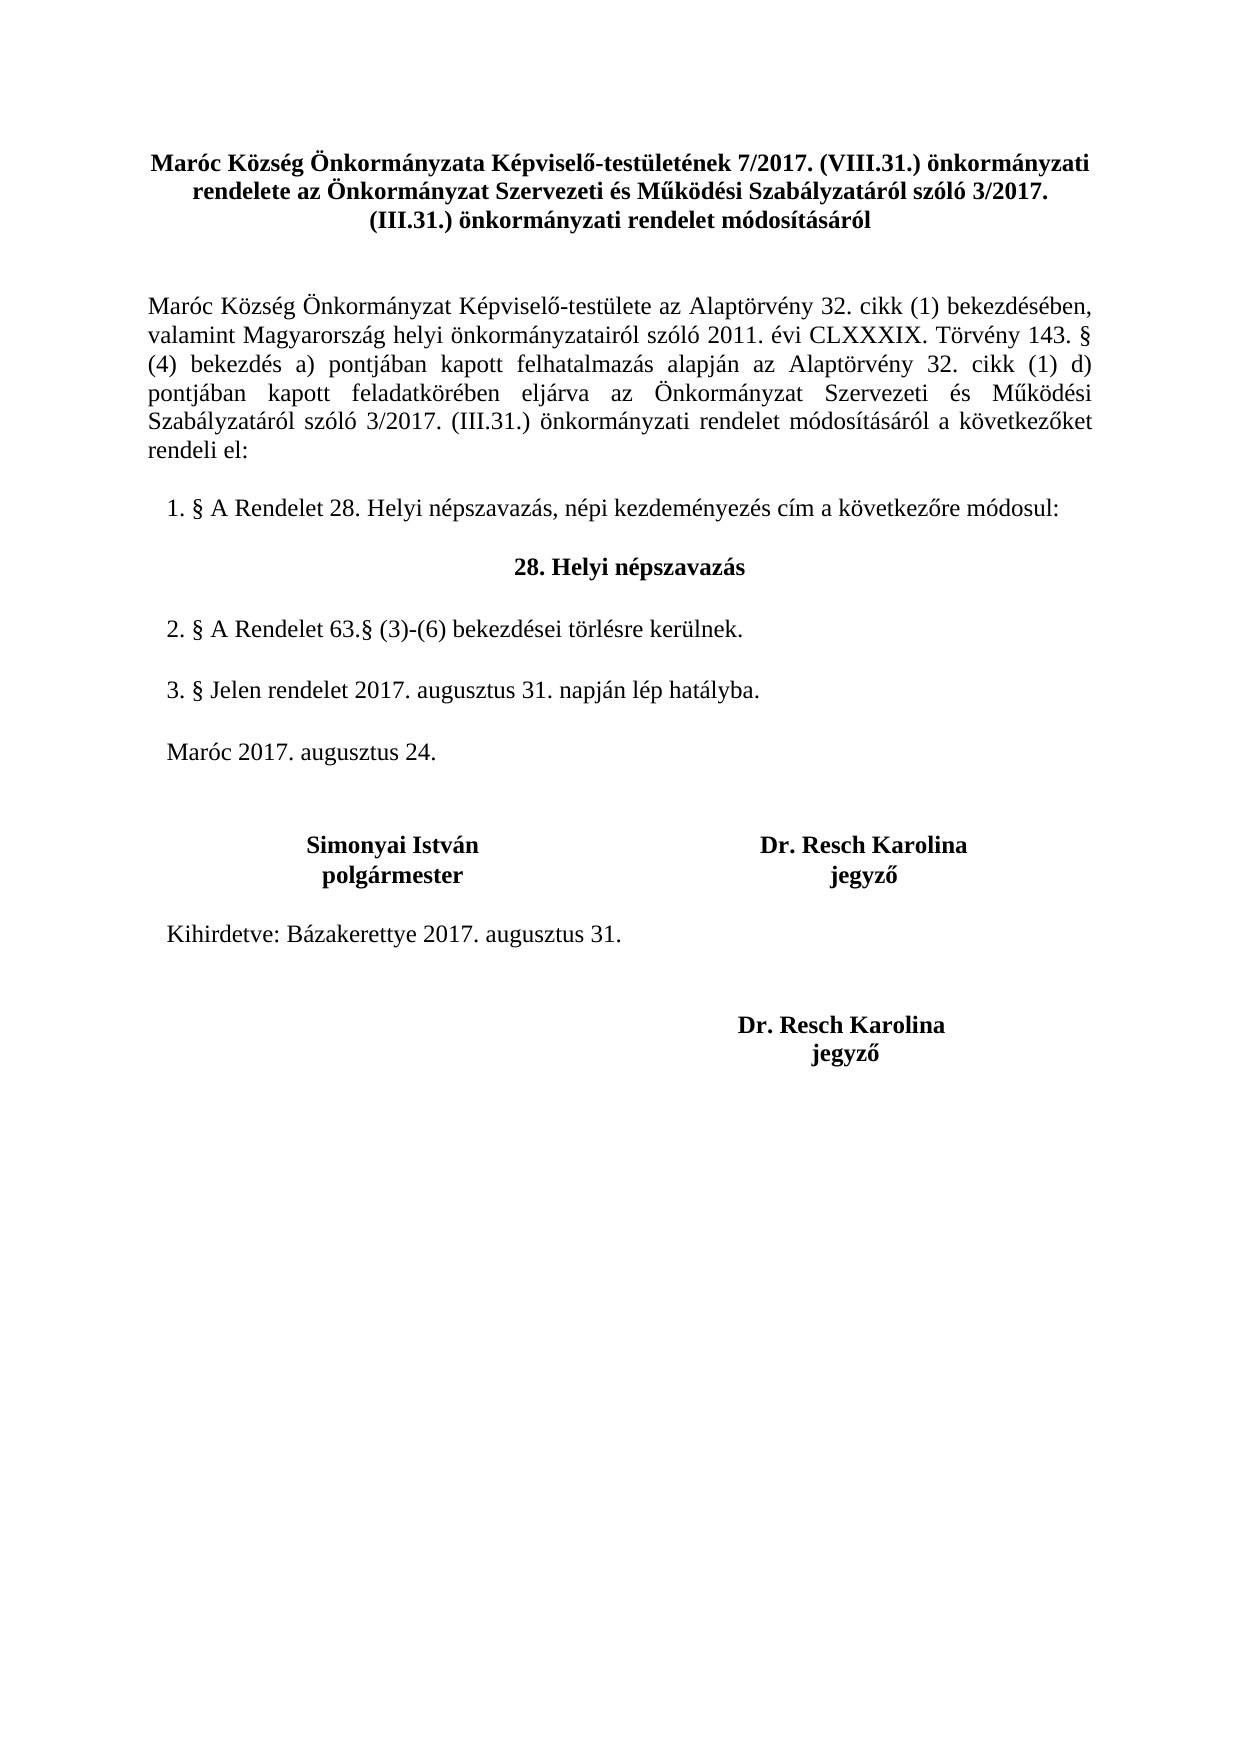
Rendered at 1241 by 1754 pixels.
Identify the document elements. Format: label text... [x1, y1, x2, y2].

table_header Simonyai István [148, 830, 619, 861]
text Kihirdetve: Bázakerettye 2017. augusztus 31. [148, 919, 1093, 948]
table_cell jegyző [619, 861, 1090, 891]
text jegyző [811, 1038, 1093, 1067]
text 28. Helyi népszavazás [148, 552, 1093, 581]
text 2. § A Rendelet 63.§ (3)-(6) bekezdései törlésre kerülnek. [148, 614, 1093, 643]
text Dr. Resch Karolina [738, 1010, 1093, 1038]
text Maróc Község Önkormányzata Képviselő-testületének 7/2017. (VIII.31.) önkormányzati rendelete az Önkormányzat Szervezeti és Működési Szabályzatáról szóló 3/2017. (III.31.) önkormányzati rendelet módosításáról [148, 148, 1093, 234]
table_header Dr. Resch Karolina [619, 830, 1090, 861]
text Maróc 2017. augusztus 24. [148, 737, 1093, 766]
text 3. § Jelen rendelet 2017. augusztus 31. napján lép hatályba. [148, 676, 1093, 704]
text Maróc Község Önkormányzat Képviselő-testülete az Alaptörvény 32. cikk (1) bekezdésében, valamint Magyarország helyi önkormányzatairól szóló 2011. évi CLXXXIX. Törvény 143. § (4) bekezdés a) pontjában kapott felhatalmazás alapján az Alaptörvény 32. cikk (1) d) pontjában kapott feladatkörében eljárva az Önkormányzat Szervezeti és Működési Szabályzatáról szóló 3/2017. (III.31.) önkormányzati rendelet módosításáról a következőket rendeli el: [148, 291, 1093, 464]
table_cell polgármester [148, 861, 619, 891]
text 1. § A Rendelet 28. Helyi népszavazás, népi kezdeményezés cím a következőre módosul: [148, 493, 1093, 521]
